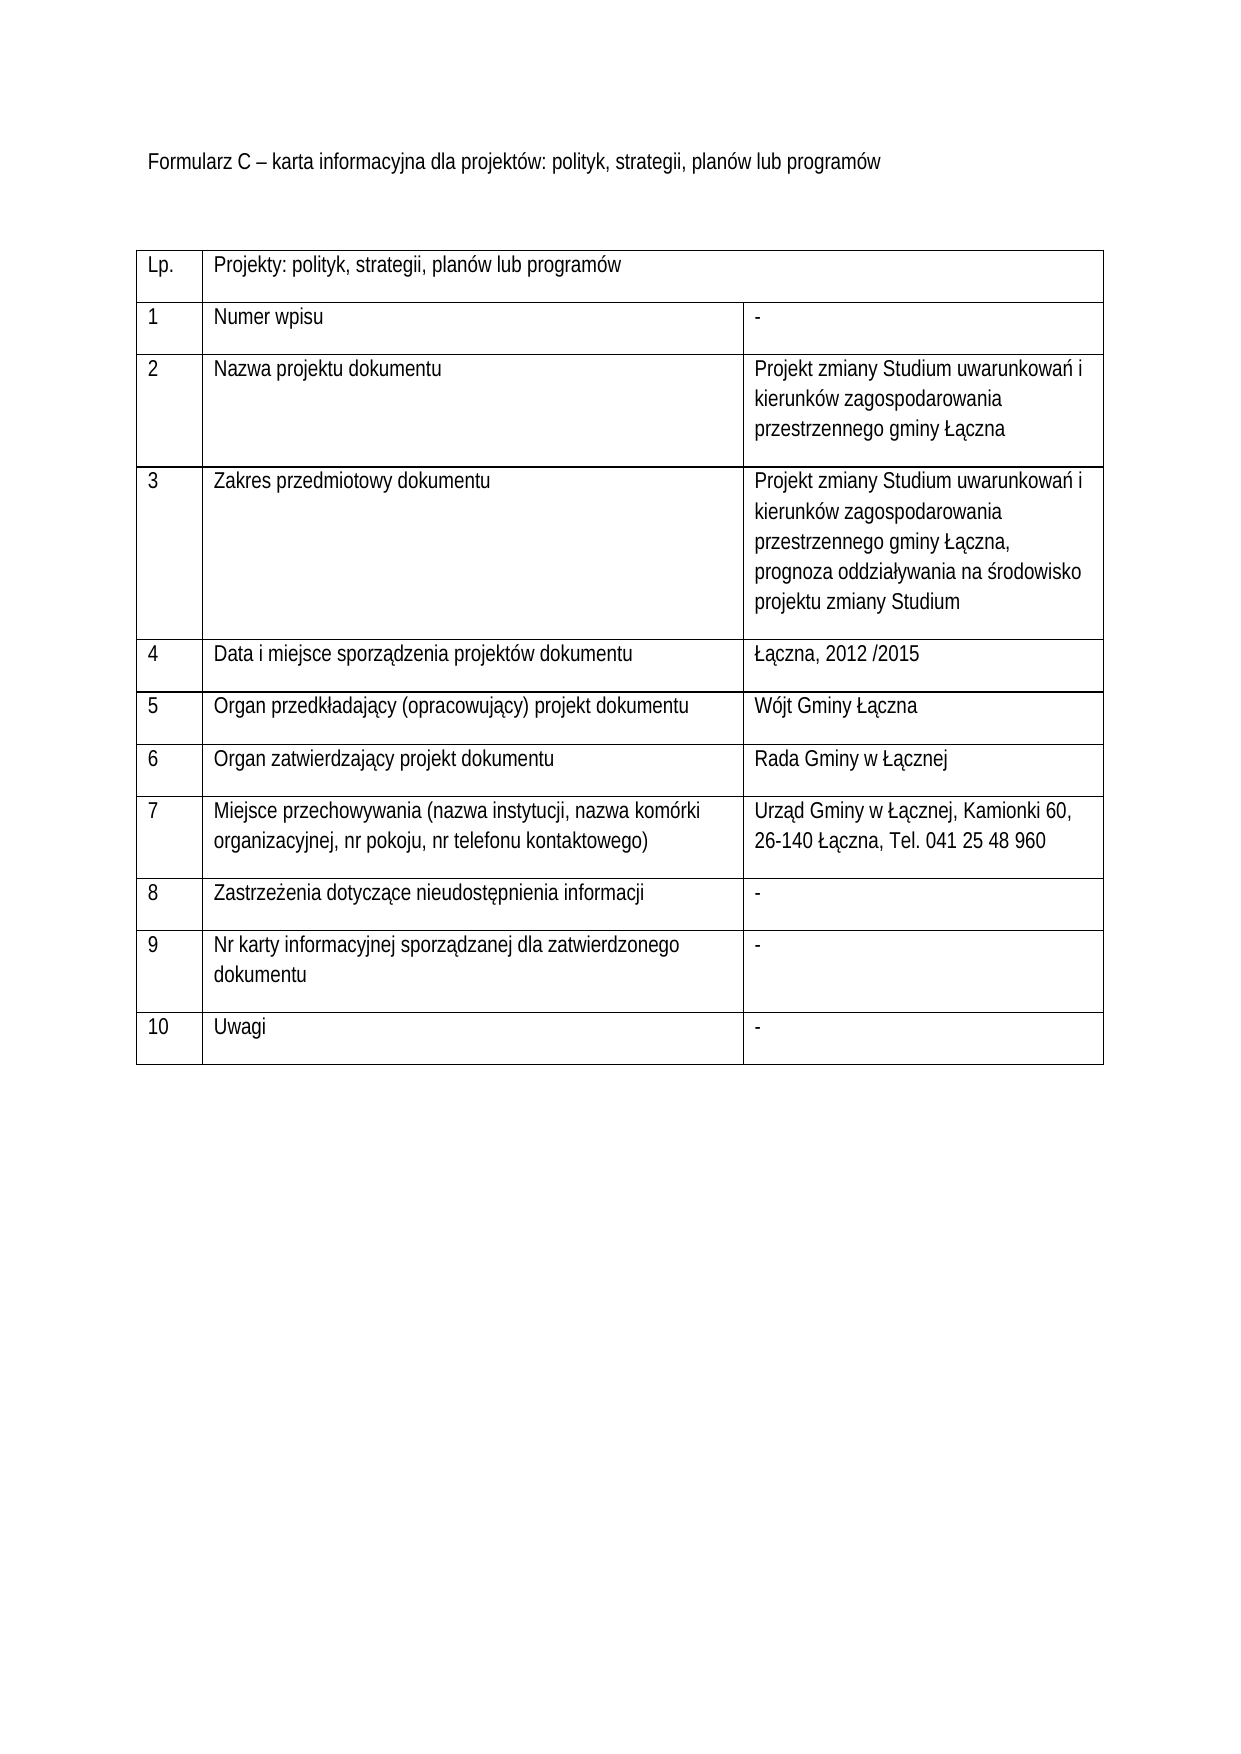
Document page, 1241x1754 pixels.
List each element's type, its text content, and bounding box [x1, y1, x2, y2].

table_header Lp. [137, 251, 202, 302]
table_cell - [744, 879, 1103, 930]
table_cell 4 [137, 640, 202, 691]
table_cell Organ zatwierdzający projekt dokumentu [203, 745, 743, 796]
table_cell Uwagi [203, 1013, 743, 1064]
table_cell - [744, 931, 1103, 1012]
table_cell 3 [137, 468, 202, 639]
table_cell Projekt zmiany Studium uwarunkowań i kierunków zagospodarowania przestrzennego gminy Łączna [744, 355, 1103, 466]
table_cell Rada Gminy w Łącznej [744, 745, 1103, 796]
table_cell Projekt zmiany Studium uwarunkowań i kierunków zagospodarowania przestrzennego gminy Łączna, prognoza oddziaływania na środowisko projektu zmiany Studium [744, 468, 1103, 639]
table_cell - [744, 303, 1103, 354]
table_cell Wójt Gminy Łączna [744, 693, 1103, 743]
table_cell 5 [137, 693, 202, 743]
table_cell Organ przedkładający (opracowujący) projekt dokumentu [203, 693, 743, 743]
table_cell Urząd Gminy w Łącznej, Kamionki 60, 26-140 Łączna, Tel. 041 25 48 960 [744, 797, 1103, 878]
text Formularz C – karta informacyjna dla projektów: polityk, strategii, planów lub programów [148, 148, 1093, 174]
table_header Projekty: polityk, strategii, planów lub programów [203, 251, 1103, 302]
table_cell Łączna, 2012 /2015 [744, 640, 1103, 691]
table_cell 10 [137, 1013, 202, 1064]
table_cell - [744, 1013, 1103, 1064]
table_cell 9 [137, 931, 202, 1012]
table_cell Numer wpisu [203, 303, 743, 354]
table_cell Zakres przedmiotowy dokumentu [203, 468, 743, 639]
table_cell 2 [137, 355, 202, 466]
table_cell 1 [137, 303, 202, 354]
table_cell Data i miejsce sporządzenia projektów dokumentu [203, 640, 743, 691]
table_cell Nr karty informacyjnej sporządzanej dla zatwierdzonego dokumentu [203, 931, 743, 1012]
table_cell 6 [137, 745, 202, 796]
table_cell Nazwa projektu dokumentu [203, 355, 743, 466]
table_cell 7 [137, 797, 202, 878]
table_cell Miejsce przechowywania (nazwa instytucji, nazwa komórki organizacyjnej, nr pokoju, nr telefonu kontaktowego) [203, 797, 743, 878]
table_cell 8 [137, 879, 202, 930]
table_cell Zastrzeżenia dotyczące nieudostępnienia informacji [203, 879, 743, 930]
